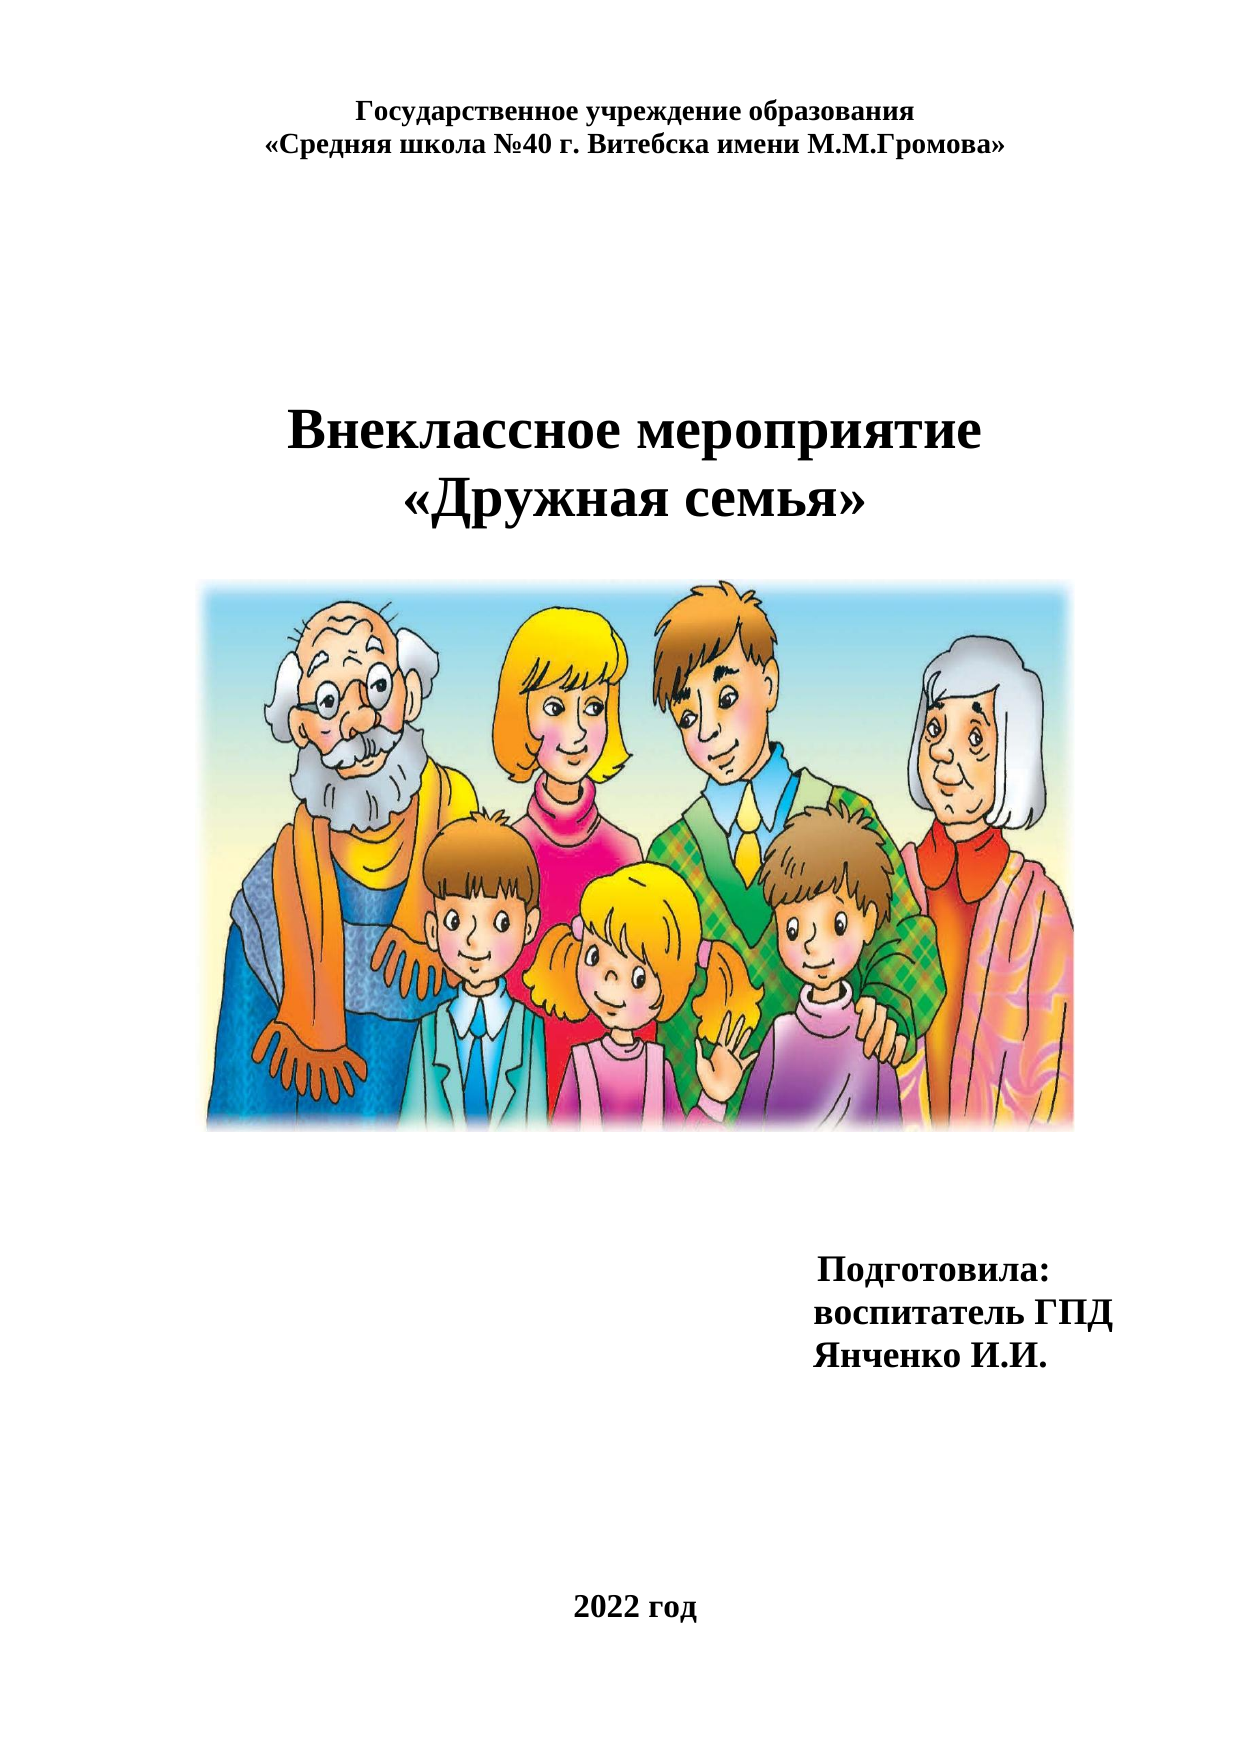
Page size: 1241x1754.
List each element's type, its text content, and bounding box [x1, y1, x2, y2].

text Внеклассное мероприятие [133, 394, 1137, 462]
picture [195, 579, 1075, 1132]
text «Дружная семья» [133, 462, 1137, 529]
text воспитатель ГПД [133, 1289, 1137, 1333]
text Государственное учреждение образования [133, 93, 1137, 126]
text Янченко И.И. [133, 1333, 1137, 1376]
text «Средняя школа №40 г. Витебска имени М.М.Громова» [133, 126, 1137, 160]
text 2022 год [133, 1587, 1137, 1625]
text Подготовила: [133, 1246, 1137, 1289]
